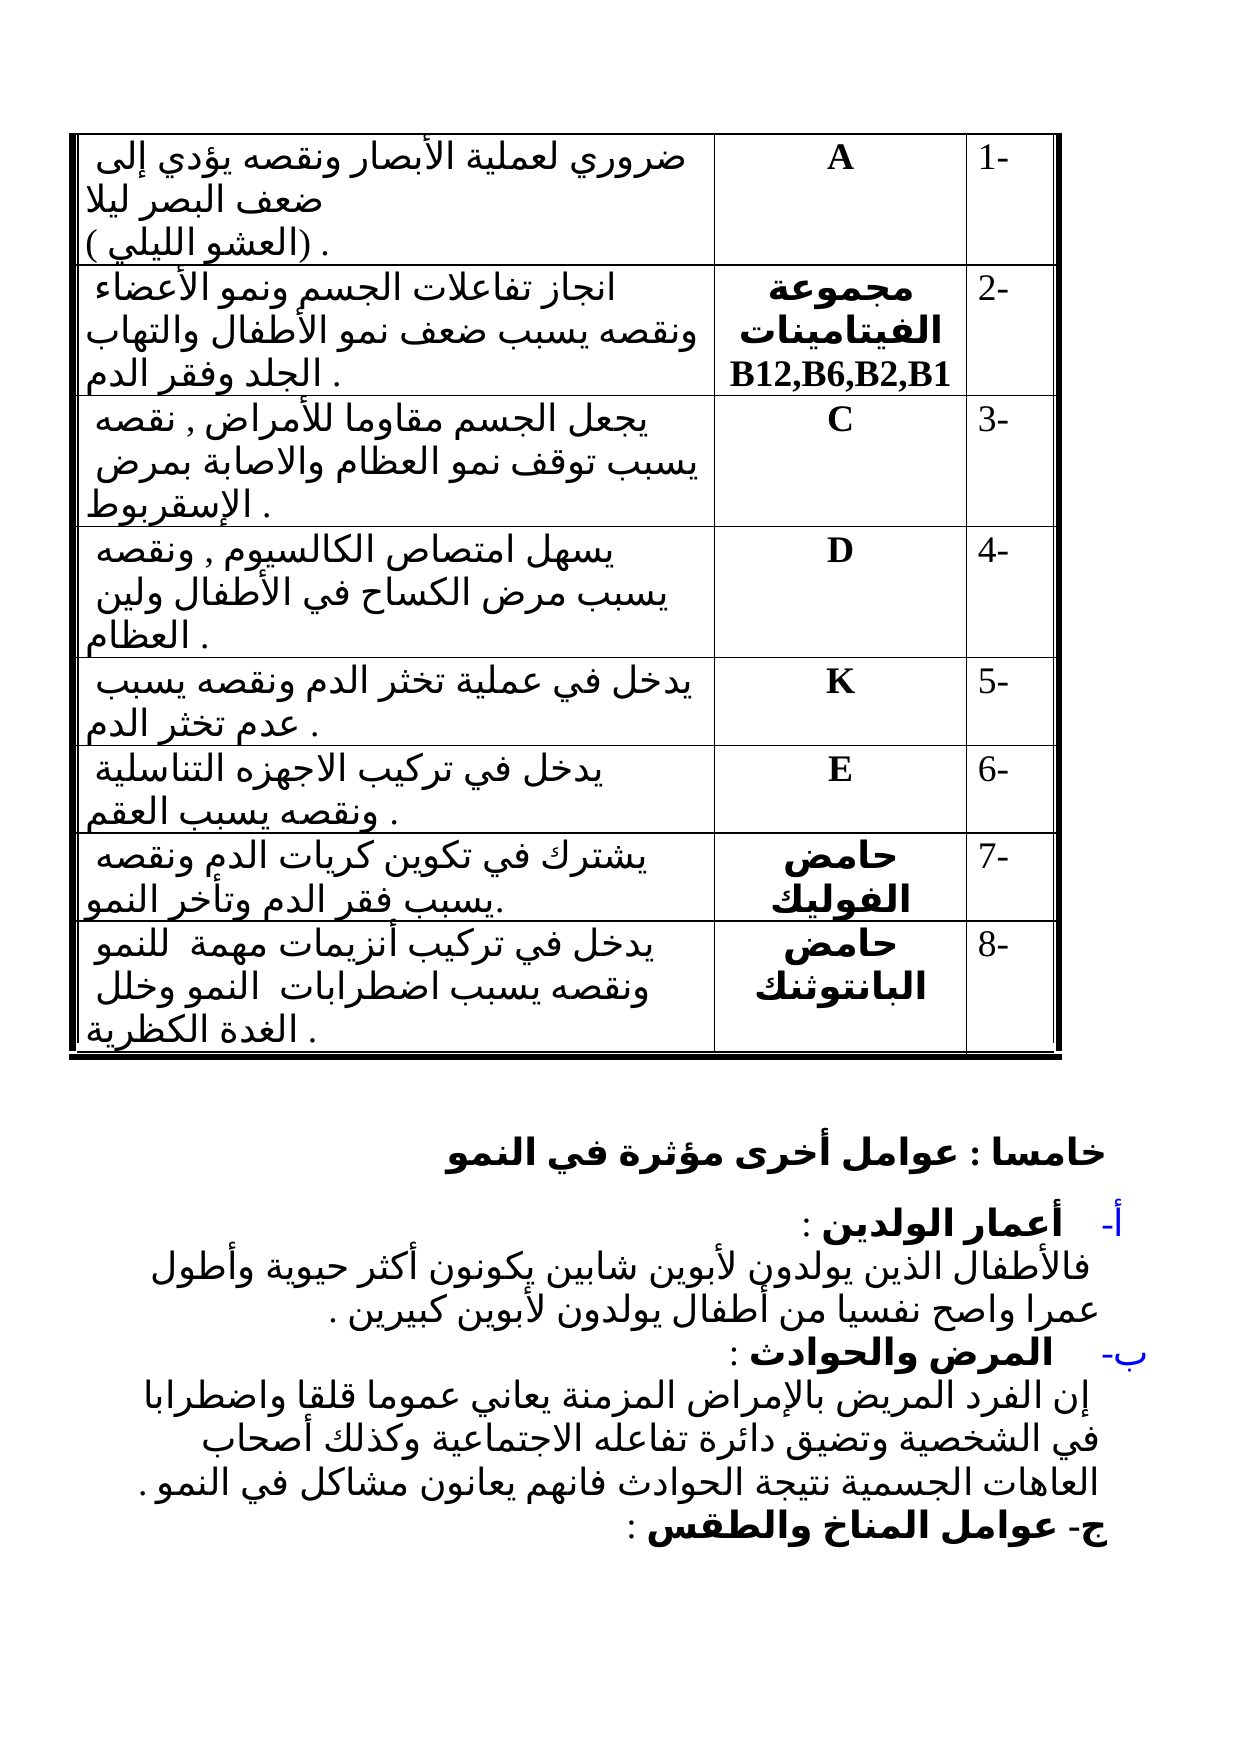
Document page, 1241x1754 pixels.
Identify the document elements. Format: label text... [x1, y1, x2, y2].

table_cell 6- [967, 746, 1053, 832]
table_cell E [715, 746, 966, 832]
table_cell يسهل امتصاص الكالسيوم , ونقصه يسبب مرض الكساح في الأطفال ولين العظام . [79, 527, 714, 657]
table_cell ضروري لعملية الأبصار ونقصه يؤدي إلى ضعف البصر ليلا ( العشو الليلي) . [79, 135, 714, 264]
table_cell 5- [967, 658, 1053, 744]
table_cell D [715, 527, 966, 657]
text خامسا : عوامل أخرى مؤثرة في النمو [89, 1131, 1107, 1174]
table_cell يدخل في عملية تخثر الدم ونقصه يسبب عدم تخثر الدم . [79, 658, 714, 744]
table_cell يدخل في تركيب أنزيمات مهمة للنمو ونقصه يسبب اضطرابات النمو وخلل الغدة الكظرية . [76, 922, 714, 1051]
list أعمار الولدين : [89, 1201, 1101, 1244]
table_cell 3- [967, 396, 1053, 526]
table_cell C [715, 396, 966, 526]
table_cell A [715, 135, 966, 264]
table_cell حامض الفوليك [715, 834, 966, 920]
table_cell انجاز تفاعلات الجسم ونمو الأعضاء ونقصه يسبب ضعف نمو الأطفال والتهاب الجلد وفقر الدم . [79, 266, 714, 395]
text إن الفرد المريض بالإمراض المزمنة يعاني عموما قلقا واضطرابا في الشخصية وتضيق دائرة تفاعله الاجتماعية وكذلك أصحاب العاهات الجسمية نتيجة الحوادث فانهم يعانون مشاكل في النمو . [89, 1374, 1101, 1503]
table_cell 7- [967, 834, 1053, 920]
table_cell 8- [967, 922, 1056, 1051]
table_cell K [715, 658, 966, 744]
list المرض والحوادث : [89, 1331, 1101, 1374]
table_cell حامض البانتوثنك [715, 922, 966, 1051]
table_cell يدخل في تركيب الاجهزه التناسلية ونقصه يسبب العقم . [79, 746, 714, 832]
table_cell يجعل الجسم مقاوما للأمراض , نقصه يسبب توقف نمو العظام والاصابة بمرض الإسقربوط . [79, 396, 714, 526]
text فالأطفال الذين يولدون لأبوين شابين يكونون أكثر حيوية وأطول عمرا واصح نفسيا من أطفال يولدون لأبوين كبيرين . [89, 1244, 1101, 1331]
table_cell مجموعة الفيتامينات B12,B6,B2,B1 [715, 266, 966, 395]
table_cell يشترك في تكوين كريات الدم ونقصه يسبب فقر الدم وتأخر النمو. [79, 834, 714, 920]
table_cell 2- [967, 266, 1053, 395]
table_cell 4- [967, 527, 1053, 657]
text ج- عوامل المناخ والطقس : [89, 1503, 1107, 1546]
table_cell 1- [967, 135, 1053, 264]
